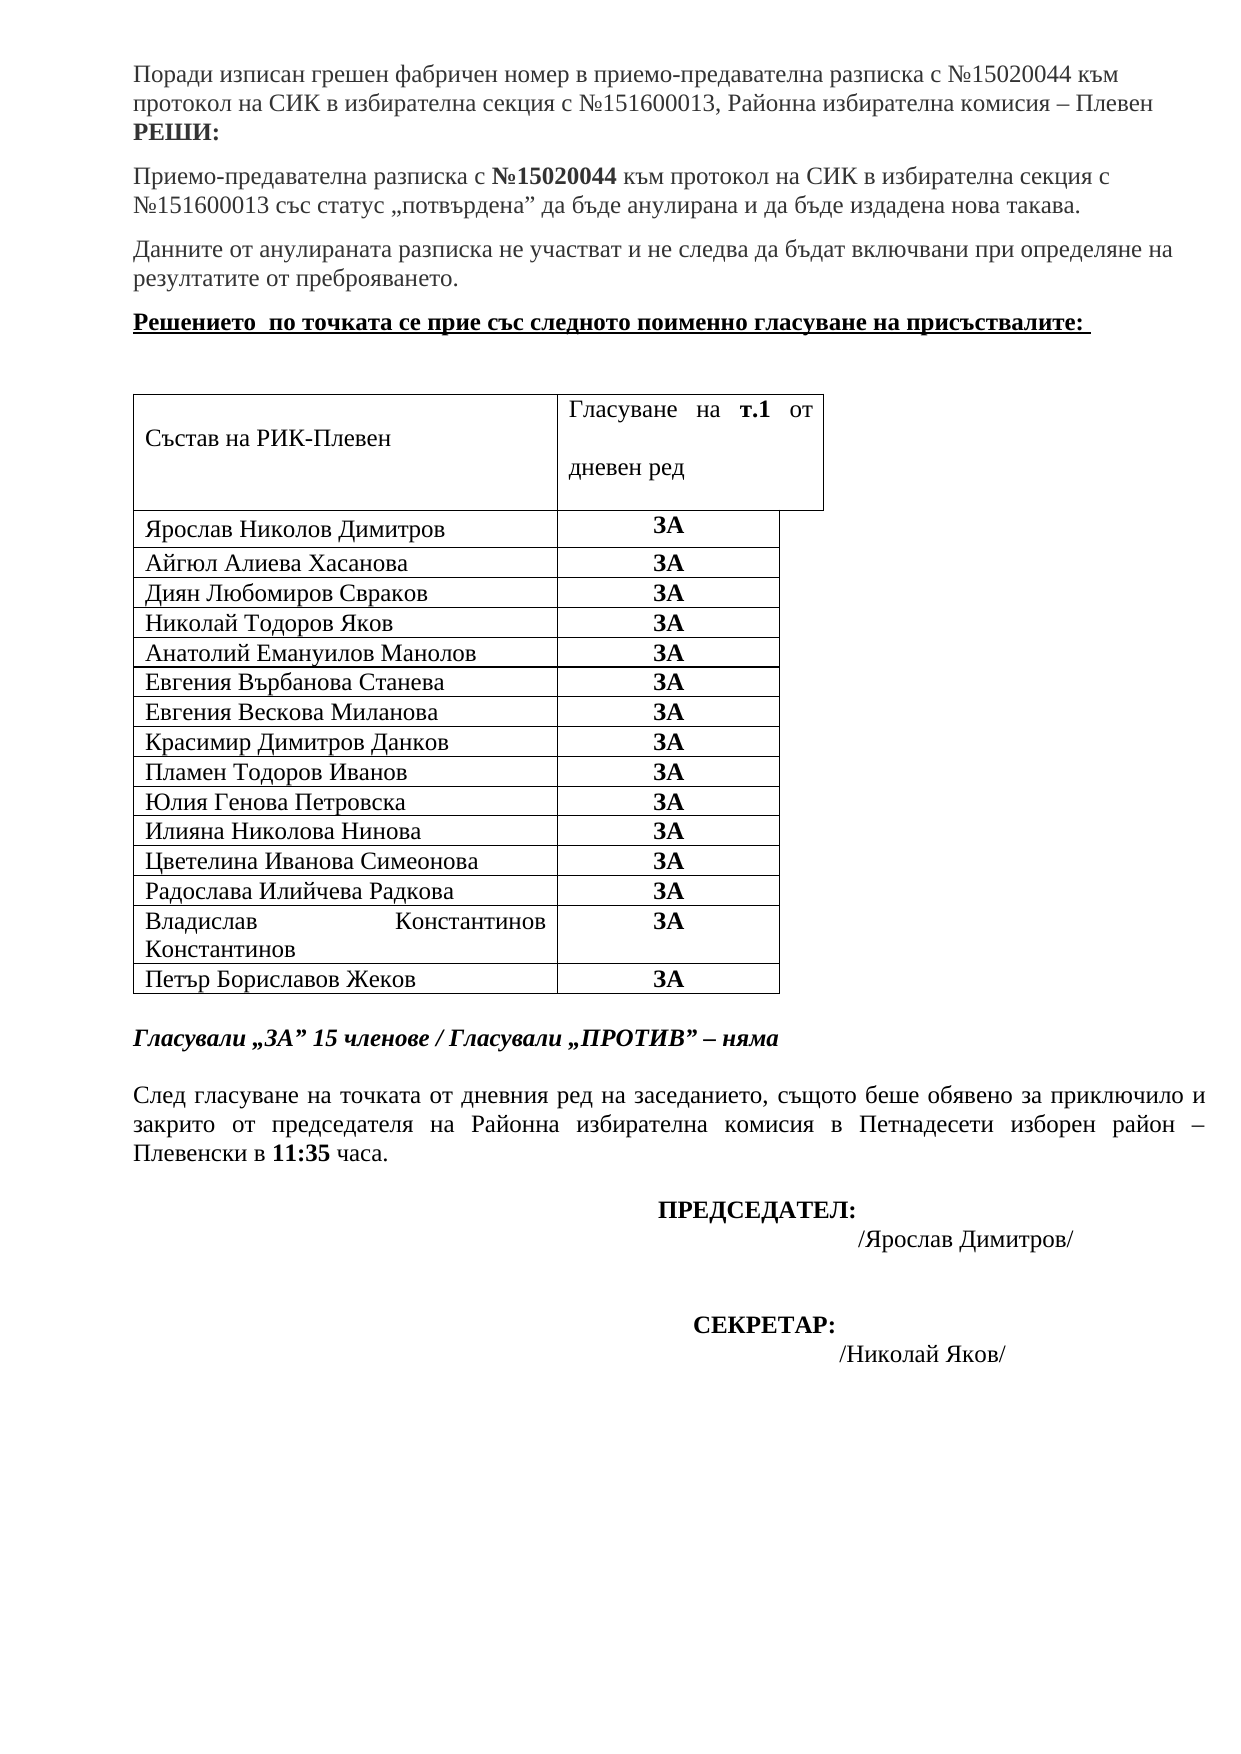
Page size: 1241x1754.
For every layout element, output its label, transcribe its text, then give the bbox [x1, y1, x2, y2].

table_cell ЗА [558, 787, 779, 815]
table_cell ЗА [558, 638, 779, 666]
table_cell Евгения Вескова Миланова [134, 697, 557, 726]
table_cell ЗА [558, 548, 779, 577]
text Данните от анулираната разписка не участват и не следва да бъдат включвани при определяне на резултатите от преброяването. [133, 234, 1211, 292]
text /Николай Яков/ [133, 1339, 1211, 1368]
table_cell Петър Бориславов Жеков [134, 964, 557, 993]
table_cell Евгения Върбанова Станева [134, 668, 557, 696]
table_cell Радослава Илийчева Радкова [134, 876, 557, 905]
table_cell Айгюл Алиева Хасанова [134, 548, 557, 577]
table_cell ЗА [558, 906, 779, 963]
table_cell ЗА [558, 727, 779, 756]
table_cell ЗА [558, 608, 779, 637]
table_cell Ярослав Николов Димитров [134, 511, 557, 547]
table_cell Пламен Тодоров Иванов [134, 757, 557, 786]
table_cell ЗА [558, 511, 779, 547]
table_cell Илияна Николова Нинова [134, 816, 557, 845]
table_header Състав на РИК-Плевен [134, 395, 557, 509]
table_cell ЗА [558, 668, 779, 696]
text Решението по точката се прие със следното поименно гласуване на присъствалите: [133, 307, 1211, 336]
text След гласуване на точката от дневния ред на заседанието, същото беше обявено за приключило и закрито от председателя на Районна избирателна комисия в Петнадесети изборен район – Плевенски в 11:35 часа. [133, 1080, 1206, 1167]
table_cell Анатолий Емануилов Манолов [134, 638, 557, 666]
table_cell ЗА [558, 846, 779, 875]
text Председател: [133, 1195, 1211, 1224]
table_cell Красимир Димитров Данков [134, 727, 557, 756]
table_cell ЗА [558, 964, 779, 993]
table_cell ЗА [558, 697, 779, 726]
table_cell ЗА [558, 757, 779, 786]
text Поради изписан грешен фабричен номер в приемо-предавателна разписка с №15020044 към протокол на СИК в избирателна секция с №151600013, Районна избирателна комисия – Плевен РЕШИ: [133, 59, 1211, 145]
text Приемо-предавателна разписка с №15020044 към протокол на СИК в избирателна секция с №151600013 със статус „потвърдена” да бъде анулирана и да бъде издадена нова такава. [133, 161, 1211, 218]
text /Ярослав Димитров/ [133, 1224, 1211, 1253]
table_header Гласуване на т.1 от дневен ред [558, 395, 823, 509]
table_cell Николай Тодоров Яков [134, 608, 557, 637]
table_cell ЗА [558, 816, 779, 845]
table_cell Владислав Константинов Константинов [134, 906, 557, 963]
table_cell Цветелина Иванова Симеонова [134, 846, 557, 875]
table_cell ЗА [558, 578, 779, 607]
table_cell ЗА [558, 876, 779, 905]
table_cell Диян Любомиров Свраков [134, 578, 557, 607]
text Секретар: [575, 1310, 1211, 1339]
table_cell Юлия Генова Петровска [134, 787, 557, 815]
text Гласували „ЗА” 15 членове / Гласували „ПРОТИВ” – няма [133, 1023, 1206, 1052]
